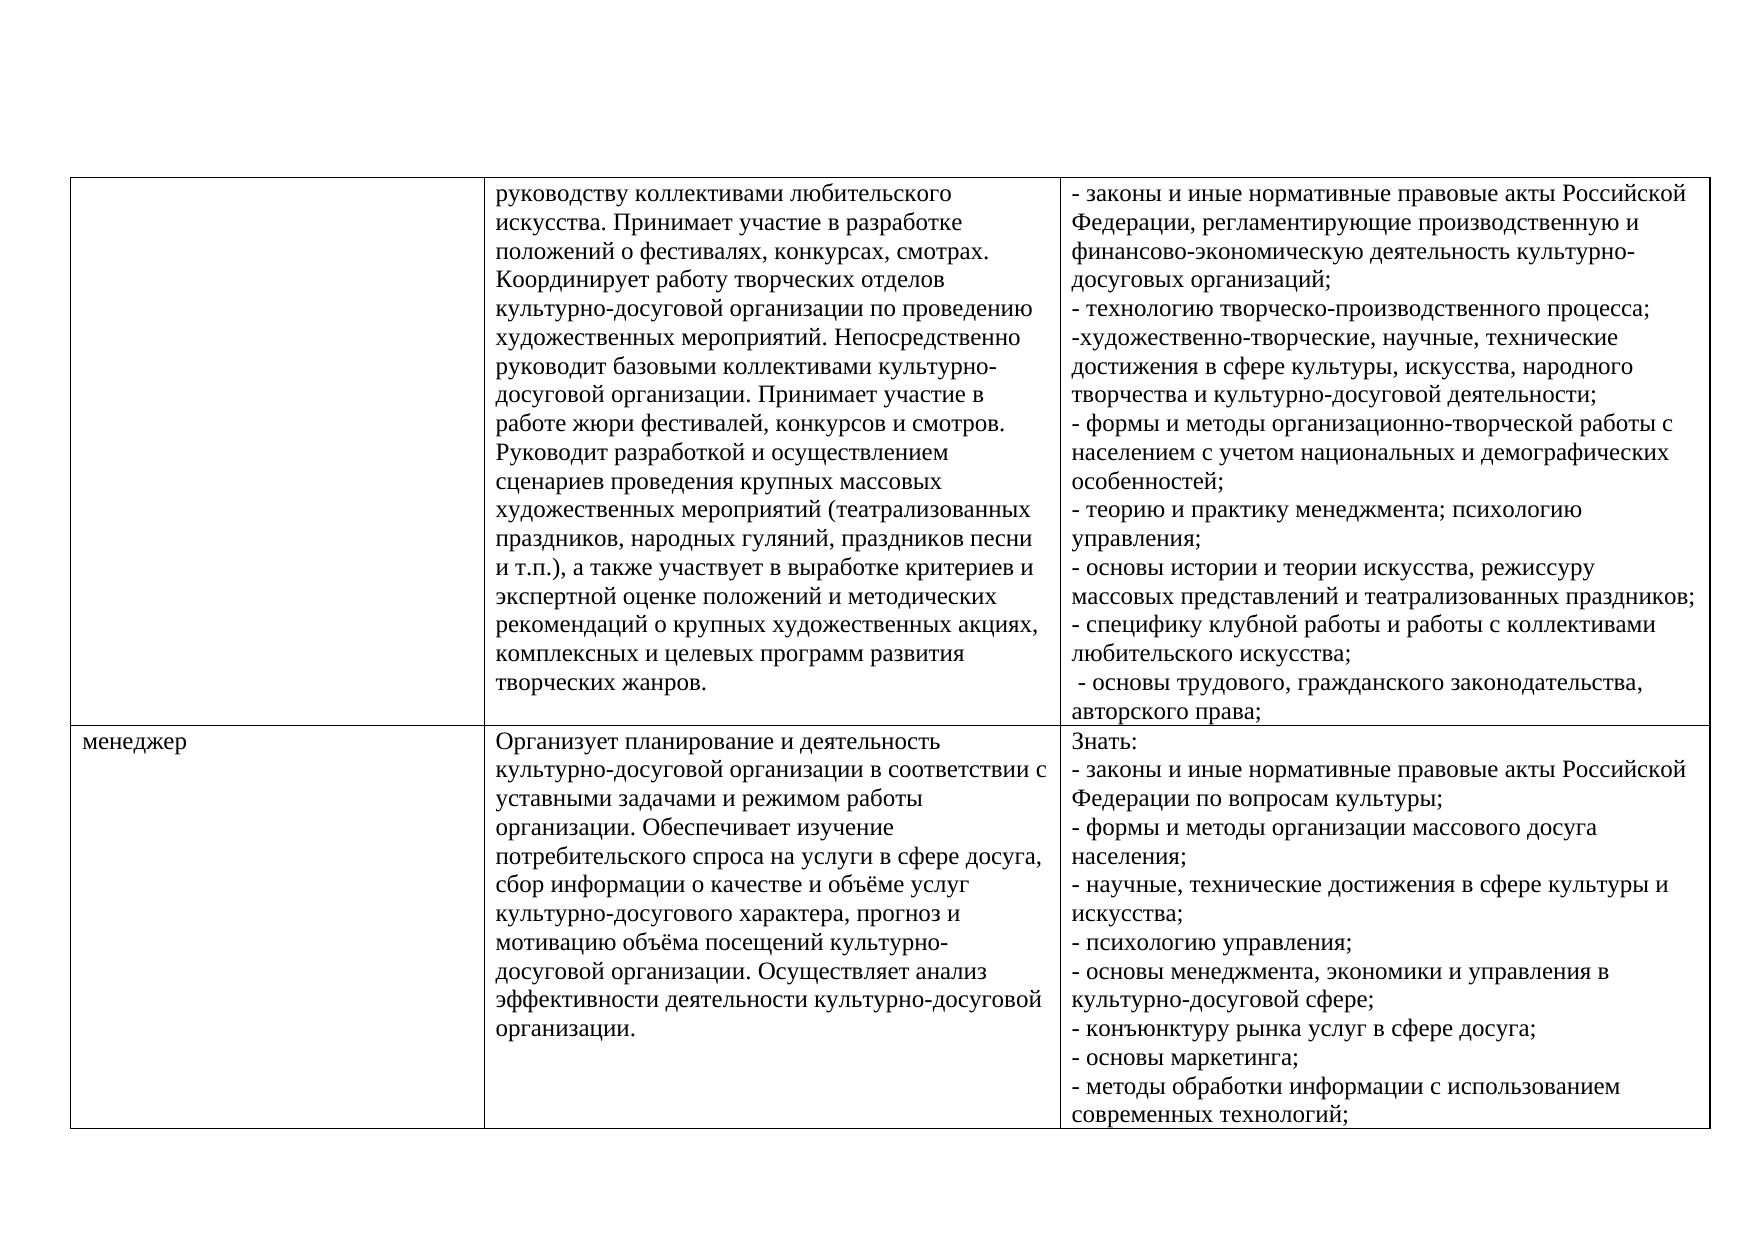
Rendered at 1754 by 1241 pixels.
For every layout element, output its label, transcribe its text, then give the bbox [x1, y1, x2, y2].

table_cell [1061, 726, 1709, 1128]
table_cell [485, 178, 1060, 725]
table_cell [1061, 178, 1709, 725]
table_cell менеджер [71, 726, 484, 1128]
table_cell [485, 726, 1060, 1128]
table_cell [71, 178, 484, 725]
